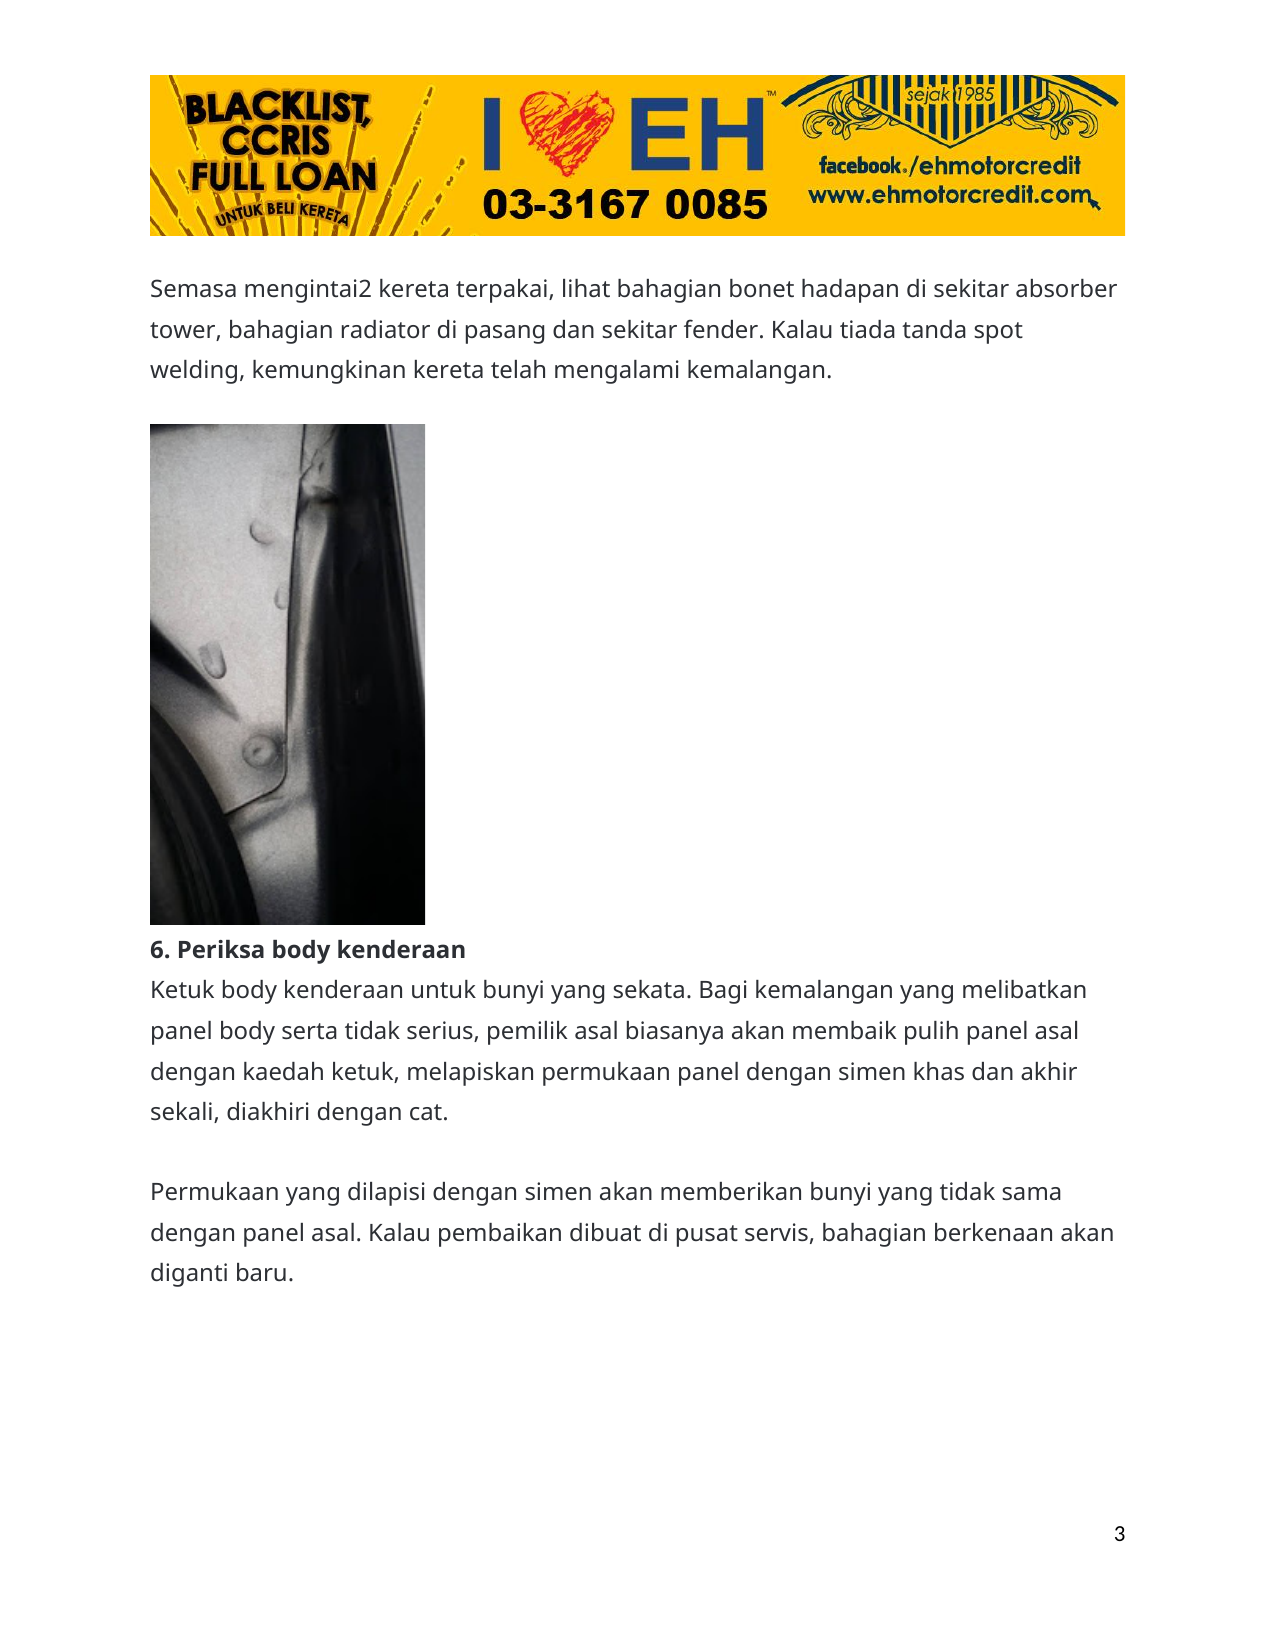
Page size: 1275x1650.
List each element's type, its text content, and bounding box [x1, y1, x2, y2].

text 6. Periksa body kenderaan [150, 925, 1125, 965]
picture [150, 424, 426, 925]
text Ketuk body kenderaan untuk bunyi yang sekata. Bagi kemalangan yang melibatkan panel body serta tidak serius, pemilik asal biasanya akan membaik pulih panel asal dengan kaedah ketuk, melapiskan permukaan panel dengan simen khas dan akhir sekali, diakhiri dengan cat. [150, 965, 1125, 1128]
text Permukaan yang dilapisi dengan simen akan memberikan bunyi yang tidak sama dengan panel asal. Kalau pembaikan dibuat di pusat servis, bahagian berkenaan akan diganti baru. [150, 1167, 1125, 1289]
picture [150, 75, 1125, 236]
text Semasa mengintai2 kereta terpakai, lihat bahagian bonet hadapan di sekitar absorber tower, bahagian radiator di pasang dan sekitar fender. Kalau tiada tanda spot welding, kemungkinan kereta telah mengalami kemalangan. [150, 264, 1125, 386]
